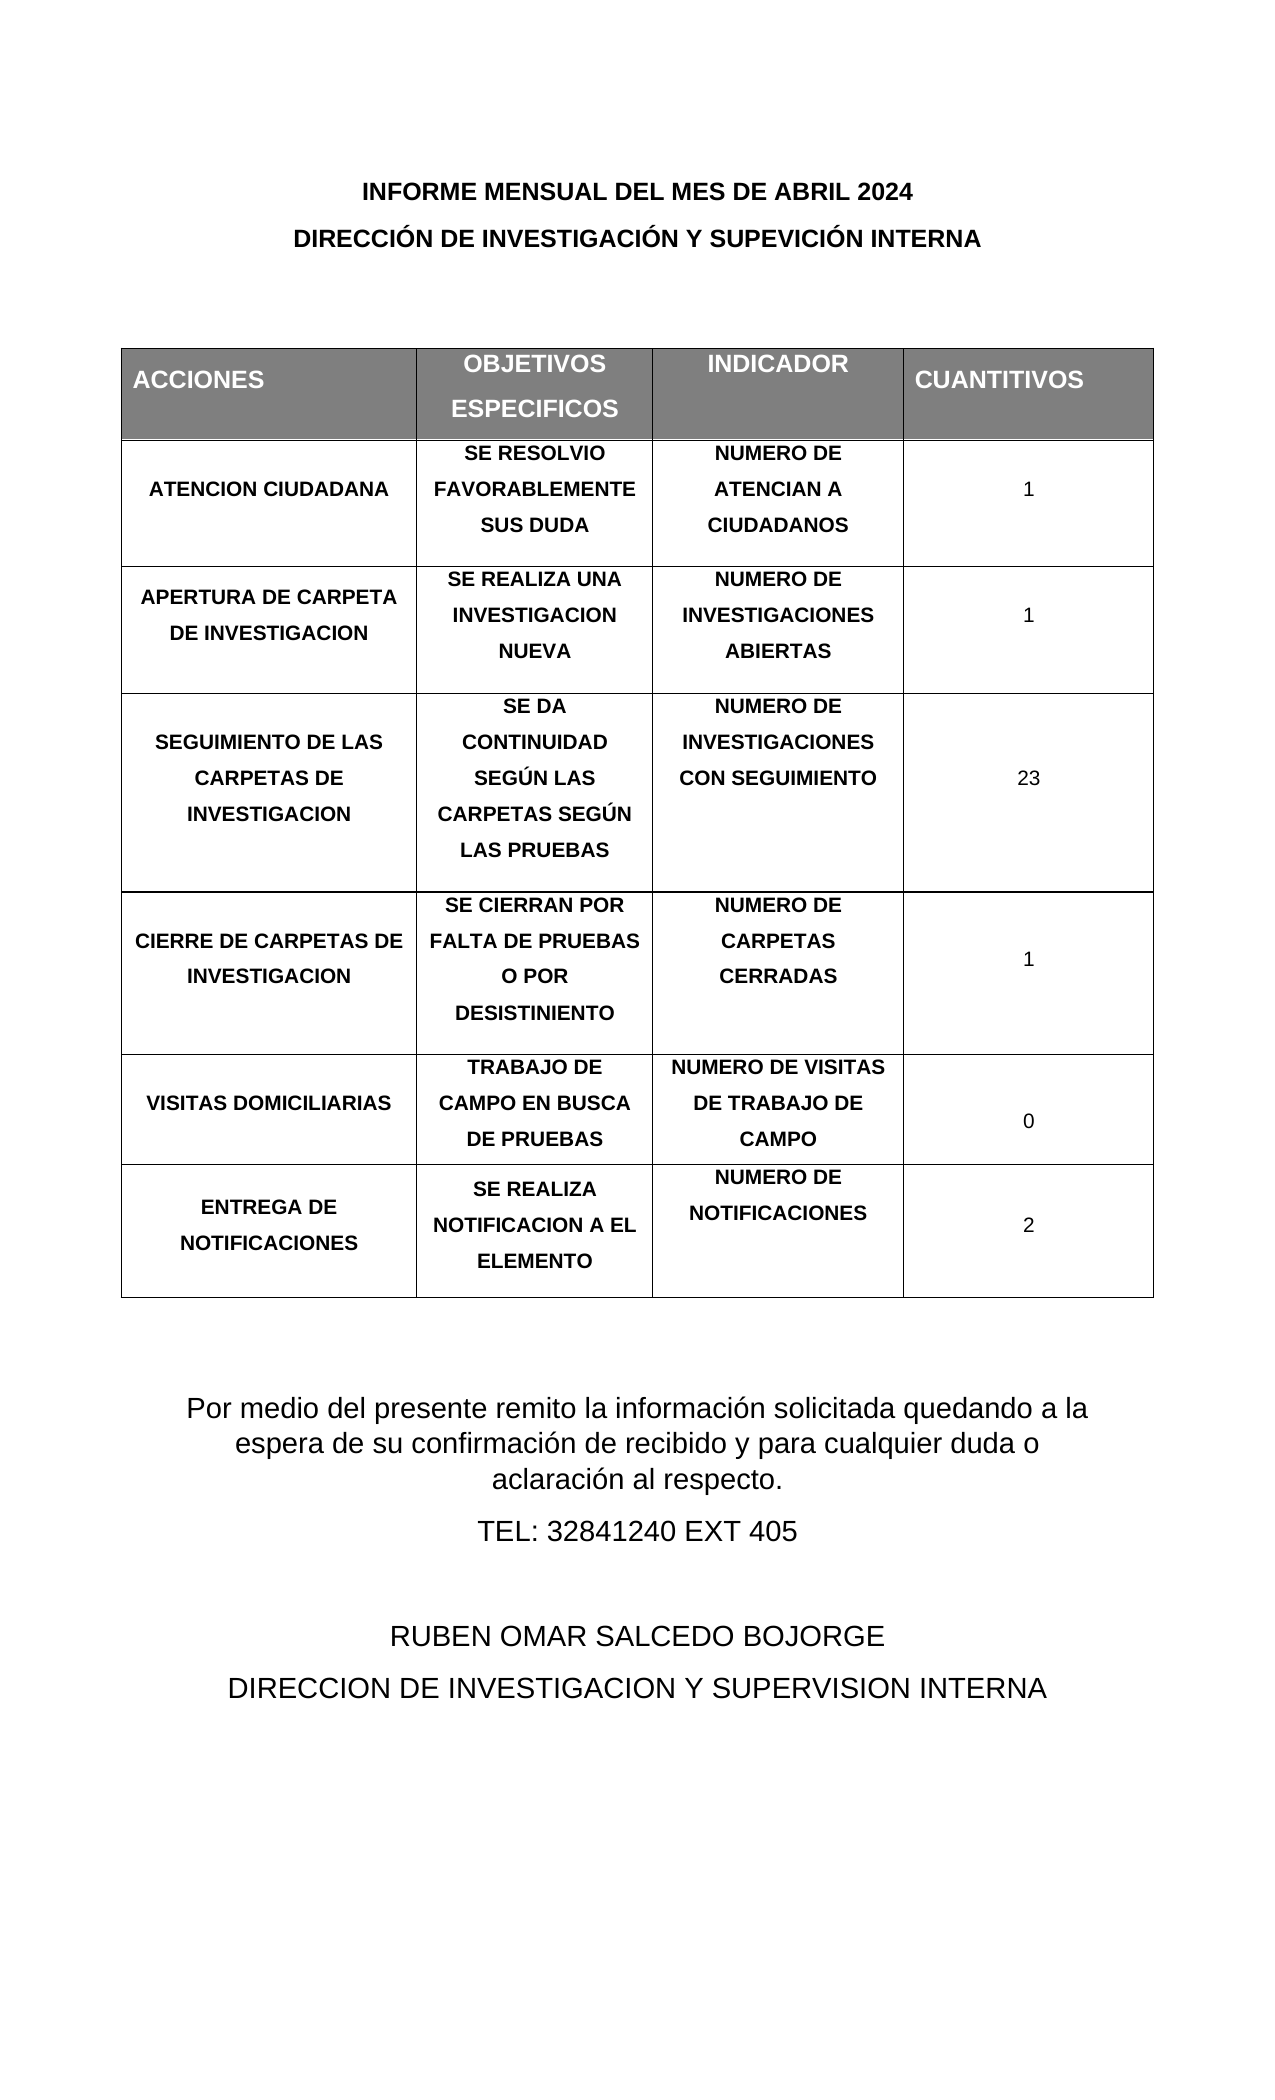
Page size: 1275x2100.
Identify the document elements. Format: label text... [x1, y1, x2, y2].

table_cell CIERRE DE CARPETAS DE INVESTIGACION [122, 893, 416, 1054]
table_cell 2 [904, 1165, 1153, 1297]
table_cell 1 [904, 441, 1153, 566]
text DIRECCIÓN DE INVESTIGACIÓN Y SUPEVICIÓN INTERNA [177, 224, 1098, 253]
table_cell SEGUIMIENTO DE LAS CARPETAS DE INVESTIGACION [122, 694, 416, 891]
text INFORME MENSUAL DEL MES DE ABRIL 2024 [177, 177, 1098, 206]
table_cell SE REALIZA NOTIFICACION A EL ELEMENTO [417, 1165, 652, 1297]
table_cell NUMERO DE INVESTIGACIONES ABIERTAS [653, 567, 903, 693]
table_cell 0 [904, 1055, 1153, 1164]
table_cell ENTREGA DE NOTIFICACIONES [122, 1165, 416, 1297]
table_cell SE REALIZA UNA INVESTIGACION NUEVA [417, 567, 652, 693]
table_cell VISITAS DOMICILIARIAS [122, 1055, 416, 1164]
table_cell NUMERO DE VISITAS DE TRABAJO DE CAMPO [653, 1055, 903, 1164]
table_cell APERTURA DE CARPETA DE INVESTIGACION [122, 567, 416, 693]
table_cell 1 [904, 893, 1153, 1054]
text RUBEN OMAR SALCEDO BOJORGE [177, 1618, 1098, 1652]
table_cell TRABAJO DE CAMPO EN BUSCA DE PRUEBAS [417, 1055, 652, 1164]
table_header ACCIONES [122, 349, 416, 439]
table_cell NUMERO DE INVESTIGACIONES CON SEGUIMIENTO [653, 694, 903, 891]
table_cell NUMERO DE ATENCIAN A CIUDADANOS [653, 441, 903, 566]
table_cell ATENCION CIUDADANA [122, 441, 416, 566]
table_cell NUMERO DE CARPETAS CERRADAS [653, 893, 903, 1054]
table_header CUANTITIVOS [904, 349, 1153, 439]
text DIRECCION DE INVESTIGACION Y SUPERVISION INTERNA [177, 1671, 1098, 1704]
table_cell SE RESOLVIO FAVORABLEMENTE SUS DUDA [417, 441, 652, 566]
table_cell 23 [904, 694, 1153, 891]
table_cell SE CIERRAN POR FALTA DE PRUEBAS O POR DESISTINIENTO [417, 893, 652, 1054]
text Por medio del presente remito la información solicitada quedando a la espera de su confirmación de recibido y para cualquier duda o aclaración al respecto. [177, 1391, 1098, 1496]
text TEL: 32841240 EXT 405 [177, 1514, 1098, 1548]
table_cell NUMERO DE NOTIFICACIONES [653, 1165, 903, 1297]
table_cell 1 [904, 567, 1153, 693]
table_cell SE DA CONTINUIDAD SEGÚN LAS CARPETAS SEGÚN LAS PRUEBAS [417, 694, 652, 891]
table_header INDICADOR [653, 349, 903, 439]
table_header OBJETIVOS ESPECIFICOS [417, 349, 652, 439]
